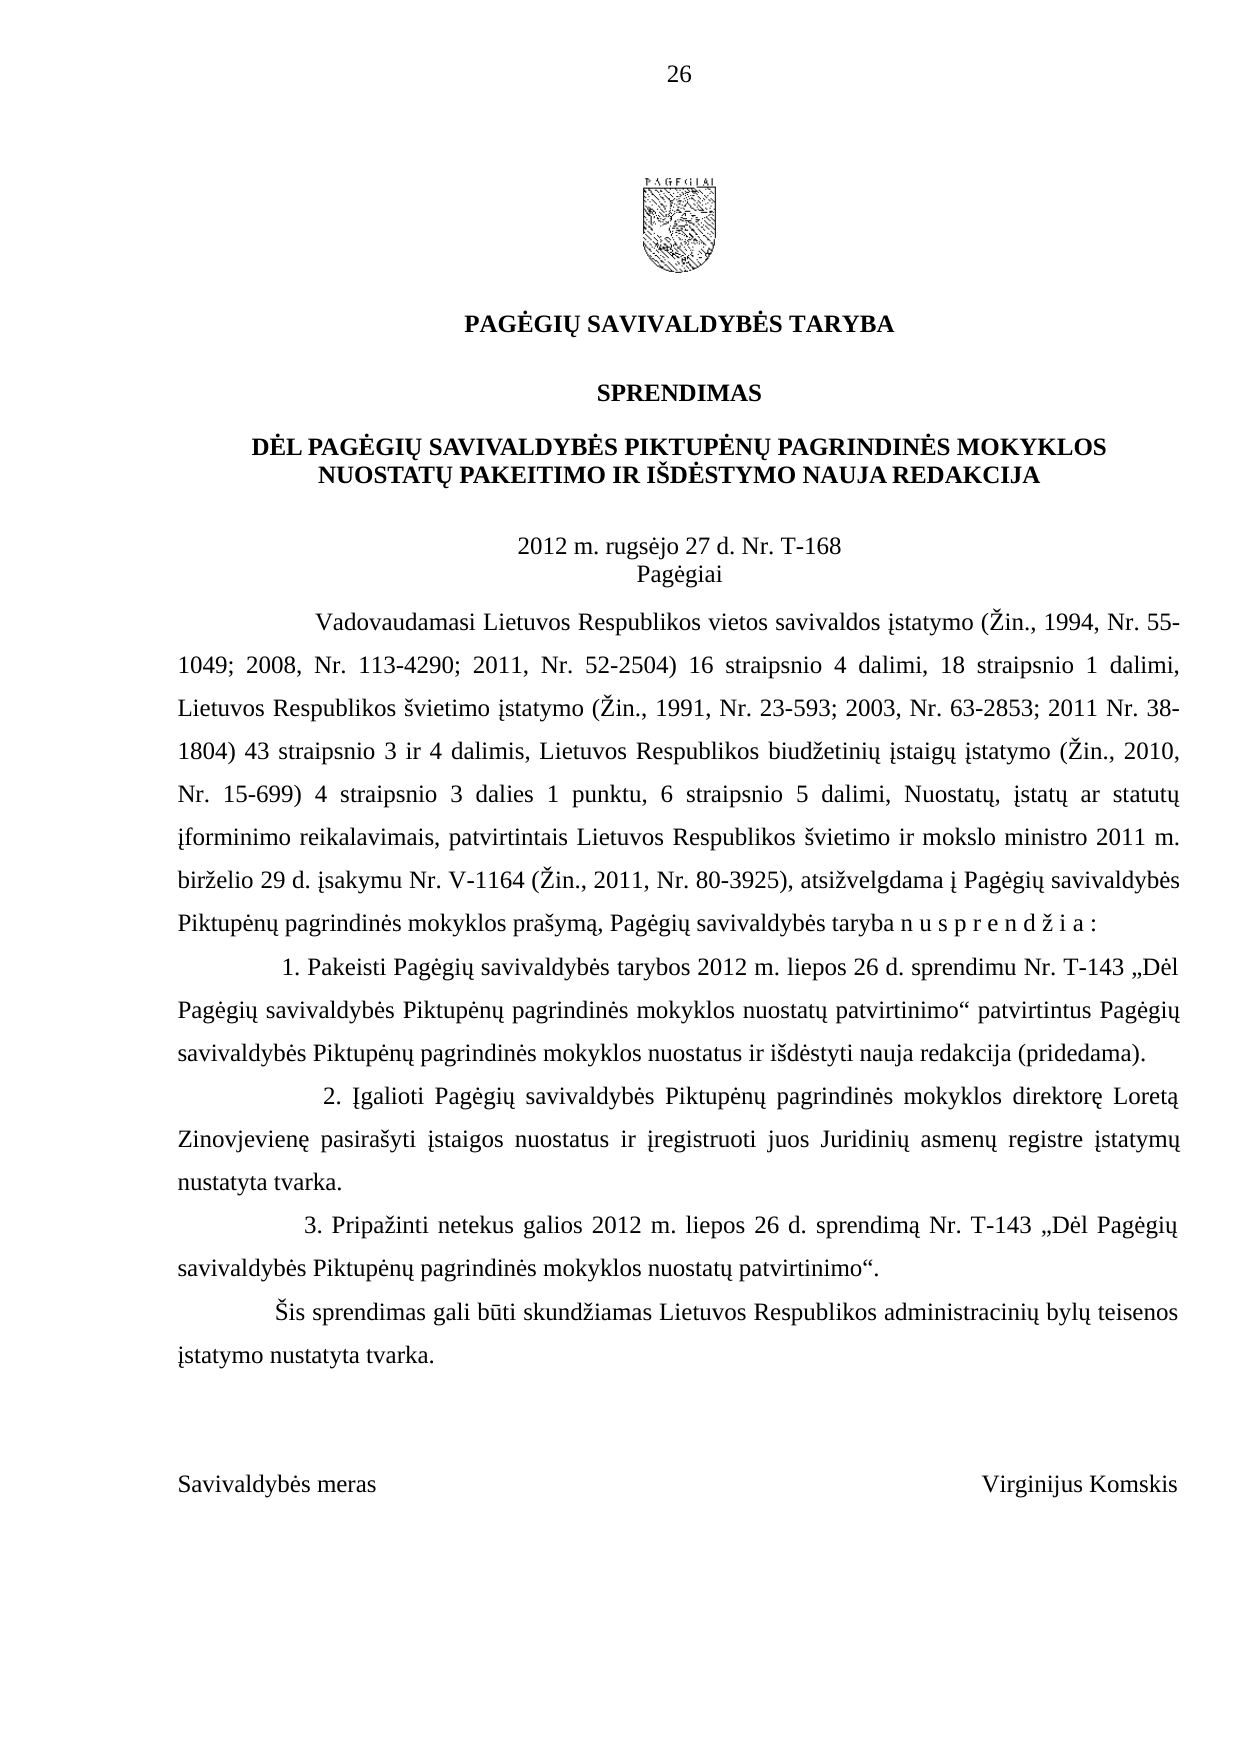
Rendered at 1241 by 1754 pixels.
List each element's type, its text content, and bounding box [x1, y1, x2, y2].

table_header [177, 174, 1181, 284]
text 3. Pripažinti netekus galios 2012 m. liepos 26 d. sprendimą Nr. T-143 „Dėl Pagėgių savivaldybės Piktupėnų pagrindinės mokyklos nuostatų patvirtinimo“. [177, 1210, 1181, 1282]
table_cell 2012 m. rugsėjo 27 d. Nr. T-168 Pagėgiai [177, 502, 1181, 607]
text 1. Pakeisti Pagėgių savivaldybės tarybos 2012 m. liepos 26 d. sprendimu Nr. T-143 „Dėl Pagėgių savivaldybės Piktupėnų pagrindinės mokyklos nuostatų patvirtinimo“ patvirtintus Pagėgių savivaldybės Piktupėnų pagrindinės mokyklos nuostatus ir išdėstyti nauja redakcija (pridedama). [177, 952, 1181, 1067]
text Savivaldybės meras Virginijus Komskis [177, 1469, 1181, 1498]
text Vadovaudamasi Lietuvos Respublikos vietos savivaldos įstatymo (Žin., 1994, Nr. 55-1049; 2008, Nr. 113-4290; 2011, Nr. 52-2504) 16 straipsnio 4 dalimi, 18 straipsnio 1 dalimi, Lietuvos Respublikos švietimo įstatymo (Žin., 1991, Nr. 23-593; 2003, Nr. 63-2853; 2011 Nr. 38-1804) 43 straipsnio 3 ir 4 dalimis, Lietuvos Respublikos biudžetinių įstaigų įstatymo (Žin., 2010, Nr. 15-699) 4 straipsnio 3 dalies 1 punktu, 6 straipsnio 5 dalimi, Nuostatų, įstatų ar statutų įforminimo reikalavimais, patvirtintais Lietuvos Respublikos švietimo ir mokslo ministro 2011 m. birželio 29 d. įsakymu Nr. V-1164 (Žin., 2011, Nr. 80-3925), atsižvelgdama į Pagėgių savivaldybės Piktupėnų pagrindinės mokyklos prašymą, Pagėgių savivaldybės taryba n u s p r e n d ž i a : [177, 607, 1181, 937]
text 2. Įgalioti Pagėgių savivaldybės Piktupėnų pagrindinės mokyklos direktorę Loretą Zinovjevienę pasirašyti įstaigos nuostatus ir įregistruoti juos Juridinių asmenų registre įstatymų nustatyta tvarka. [177, 1081, 1181, 1196]
table_cell PAGĖGIŲ SAVIVALDYBĖS TARYBA SPRENDIMAS DĖL PAGĖGIŲ SAVIVALDYBĖS PIKTUPĖNŲ PAGRINDINĖS MOKYKLOS NUOSTATŲ PAKEITIMO IR IŠDĖSTYMO NAUJA REDAKCIJA [177, 284, 1181, 502]
text Šis sprendimas gali būti skundžiamas Lietuvos Respublikos administracinių bylų teisenos įstatymo nustatyta tvarka. [177, 1297, 1181, 1368]
